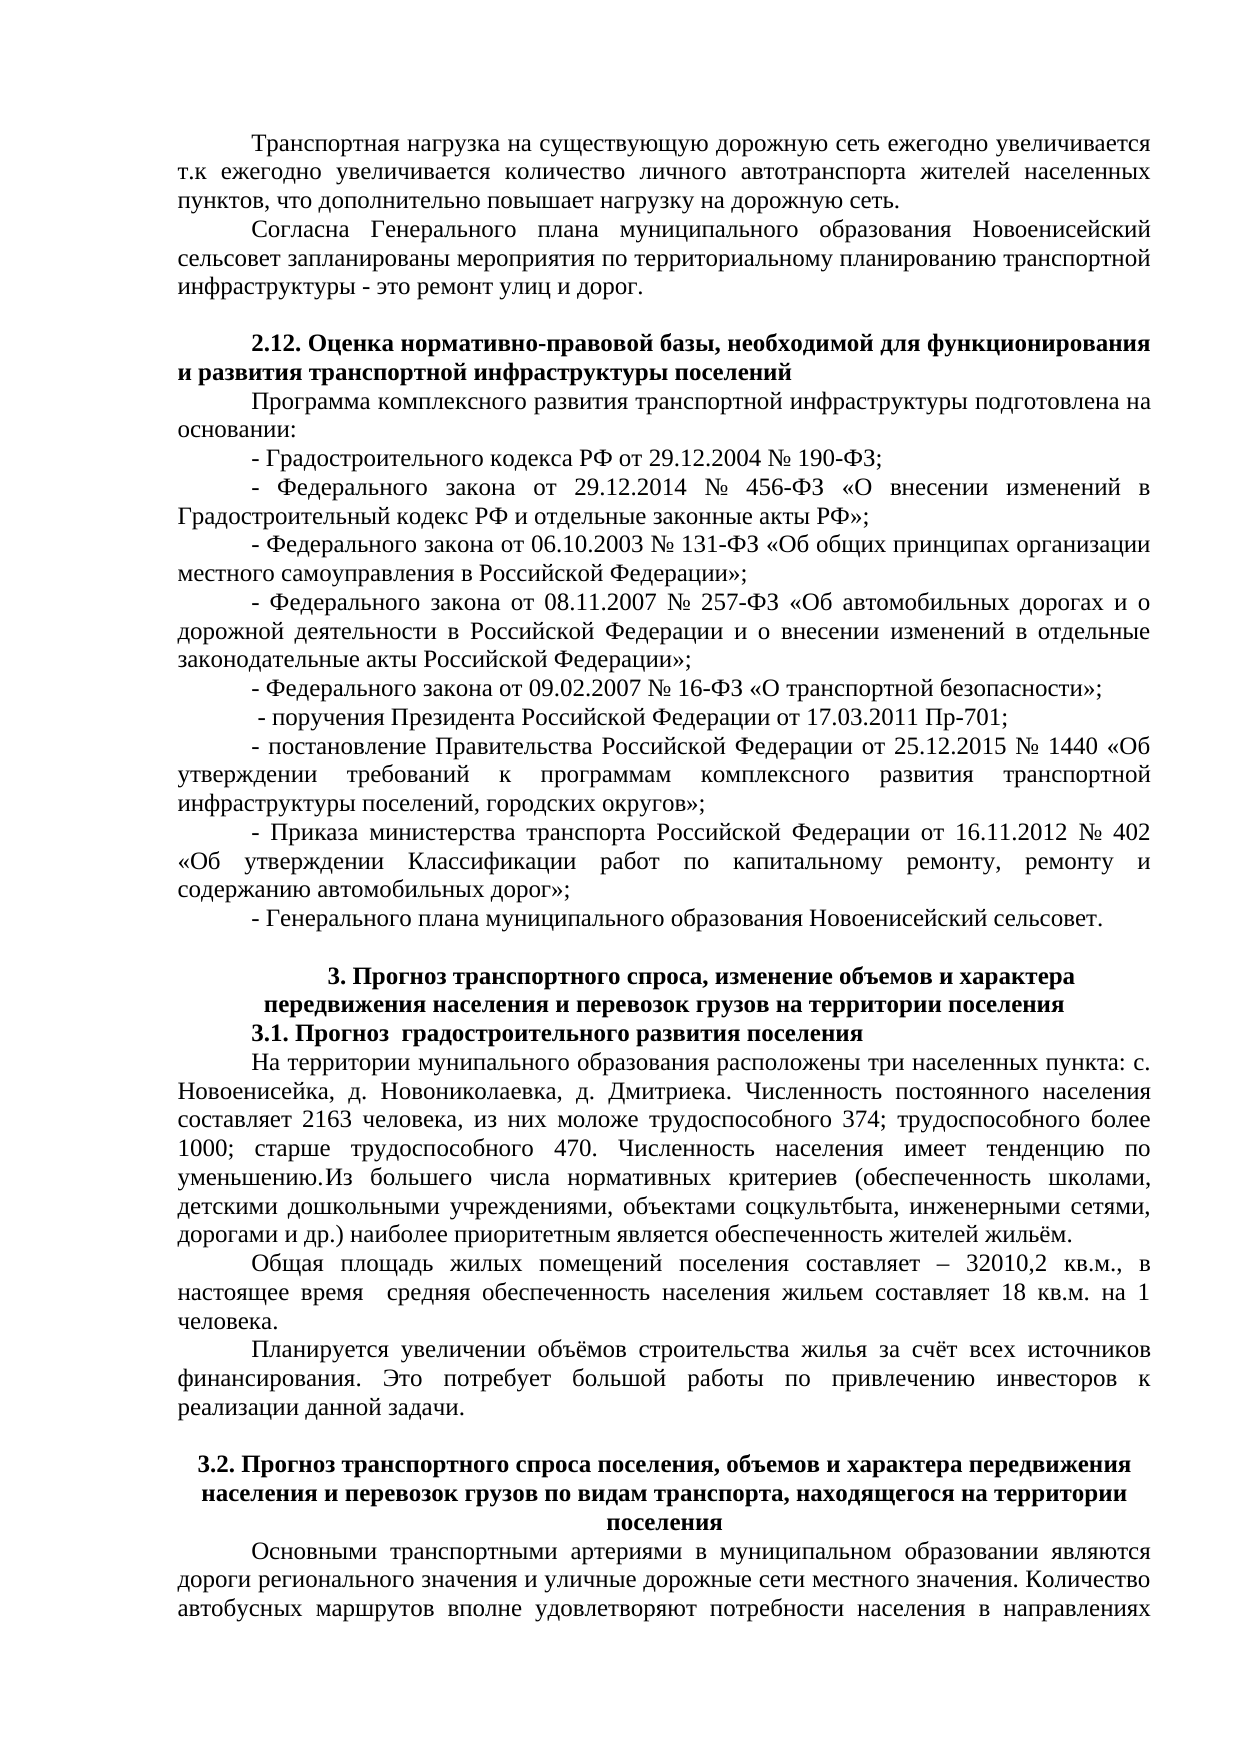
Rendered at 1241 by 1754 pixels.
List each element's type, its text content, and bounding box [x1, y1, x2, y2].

text - Федерального закона от 08.11.2007 № 257-ФЗ «Об автомобильных дорогах и о дорожной деятельности в Российской Федерации и о внесении изменений в отдельные законодательные акты Российской Федерации»; [177, 587, 1152, 673]
text - Приказа министерства транспорта Российской Федерации от 16.11.2012 № 402 «Об утверждении Классификации работ по капитальному ремонту, ремонту и содержанию автомобильных дорог»; [177, 817, 1152, 903]
text 2.12. Оценка нормативно-правовой базы, необходимой для функционирования и развития транспортной инфраструктуры поселений [177, 328, 1152, 386]
title На территории мунипального образования расположены три населенных пункта: с. Новоенисейка, д. Новониколаевка, д. Дмитриека. Численность постоянного населения составляет 2163 человека, из них моложе трудоспособного 374; трудоспособного более 1000; старше трудоспособного 470. Численность населения имеет тенденцию по уменьшению. Из большего числа нормативных критериев (обеспеченность школами, детскими дошкольными учреждениями, объектами соцкультбыта, инженерными сетями, дорогами и др.) наиболее приоритетным является обеспеченность жителей жильём. [177, 1047, 1152, 1248]
text Согласна Генерального плана муниципального образования Новоенисейский сельсовет запланированы мероприятия по территориальному планированию транспортной инфраструктуры - это ремонт улиц и дорог. [177, 214, 1152, 300]
title Общая площадь жилых помещений поселения составляет – 32010,2 кв.м., в настоящее время средняя обеспеченность населения жильем составляет 18 кв.м. на 1 человека. [177, 1248, 1152, 1334]
text 3. Прогноз транспортного спроса, изменение объемов и характера передвижения населения и перевозок грузов на территории поселения [177, 961, 1152, 1018]
text - поручения Президента Российской Федерации от 17.03.2011 Пр-701; [177, 702, 1152, 731]
text - Федерального закона от 29.12.2014 № 456-ФЗ «О внесении изменений в Градостроительный кодекс РФ и отдельные законные акты РФ»; [177, 472, 1152, 529]
text Программа комплексного развития транспортной инфраструктуры подготовлена на основании: [177, 386, 1152, 443]
text Транспортная нагрузка на существующую дорожную сеть ежегодно увеличивается т.к ежегодно увеличивается количество личного автотранспорта жителей населенных пунктов, что дополнительно повышает нагрузку на дорожную сеть. [177, 128, 1152, 214]
text - Генерального плана муниципального образования Новоенисейский сельсовет. [177, 903, 1152, 932]
text - Градостроительного кодекса РФ от 29.12.2004 № 190-ФЗ; [177, 443, 1152, 472]
text - Федерального закона от 09.02.2007 № 16-ФЗ «О транспортной безопасности»; [177, 673, 1152, 702]
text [177, 1536, 1152, 1622]
text - Федерального закона от 06.10.2003 № 131-ФЗ «Об общих принципах организации местного самоуправления в Российской Федерации»; [177, 529, 1152, 587]
text 3.2. Прогноз транспортного спроса поселения, объемов и характера передвижения населения и перевозок грузов по видам транспорта, находящегося на территории поселения [177, 1449, 1152, 1536]
text - постановление Правительства Российской Федерации от 25.12.2015 № 1440 «Об утверждении требований к программам комплексного развития транспортной инфраструктуры поселений, городских округов»; [177, 731, 1152, 817]
text 3.1. Прогноз градостроительного развития поселения [177, 1018, 1152, 1047]
text Планируется увеличении объёмов строительства жилья за счёт всех источников финансирования. Это потребует большой работы по привлечению инвесторов к реализации данной задачи. [177, 1334, 1152, 1421]
